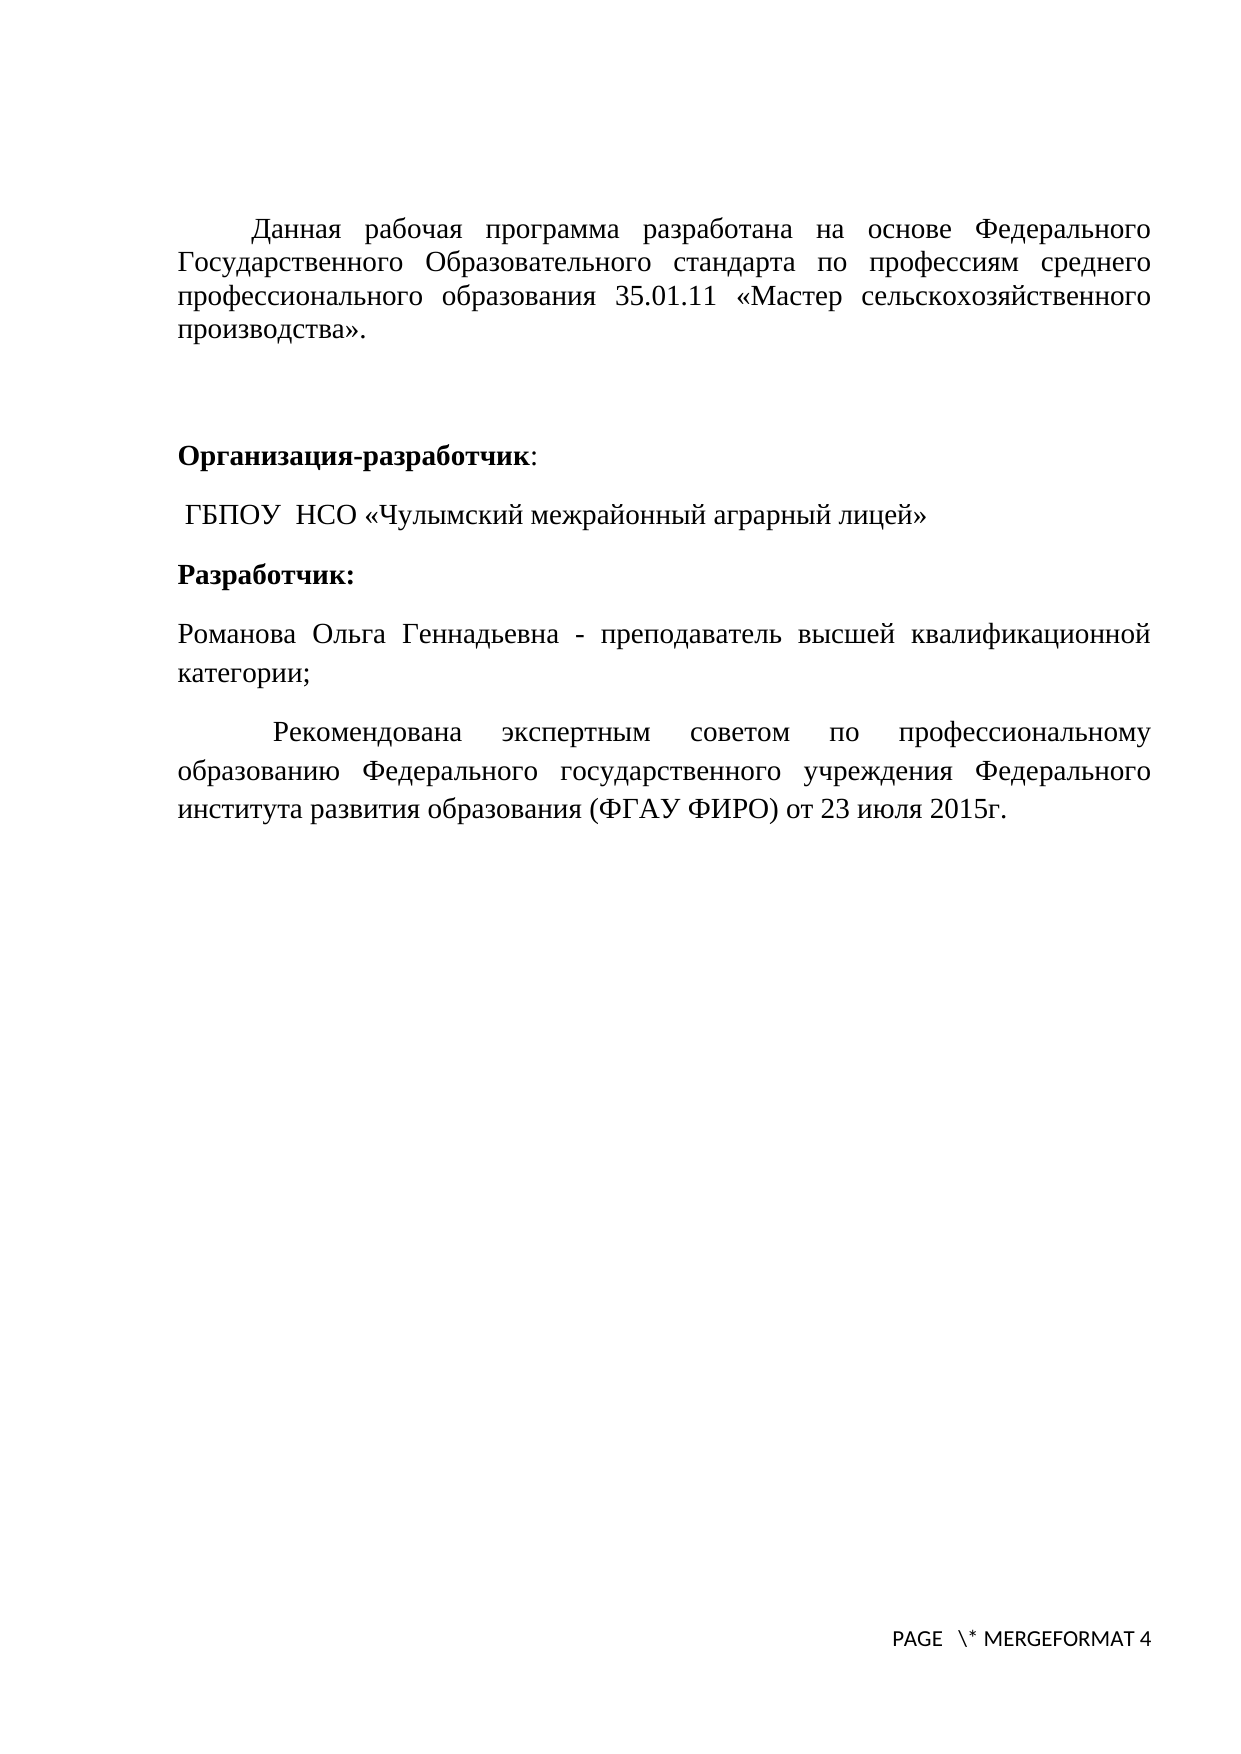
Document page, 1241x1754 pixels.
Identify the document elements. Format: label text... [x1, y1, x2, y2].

text Данная рабочая программа разработана на основе Федерального Государственного Образовательного стандарта по профессиям среднего профессионального образования 35.01.11 «Мастер сельскохозяйственного производства». [177, 211, 1152, 345]
text Романова Ольга Геннадьевна - преподаватель высшей квалификационной категории; [177, 616, 1152, 688]
text Рекомендована экспертным советом по профессиональному образованию Федерального государственного учреждения Федерального института развития образования (ФГАУ ФИРО) от 23 июля 2015г. [177, 714, 1152, 825]
text Разработчик: [177, 557, 1152, 590]
text ГБПОУ НСО «Чулымский межрайонный аграрный лицей» [177, 497, 1152, 531]
text Организация-разработчик: [177, 438, 1152, 472]
